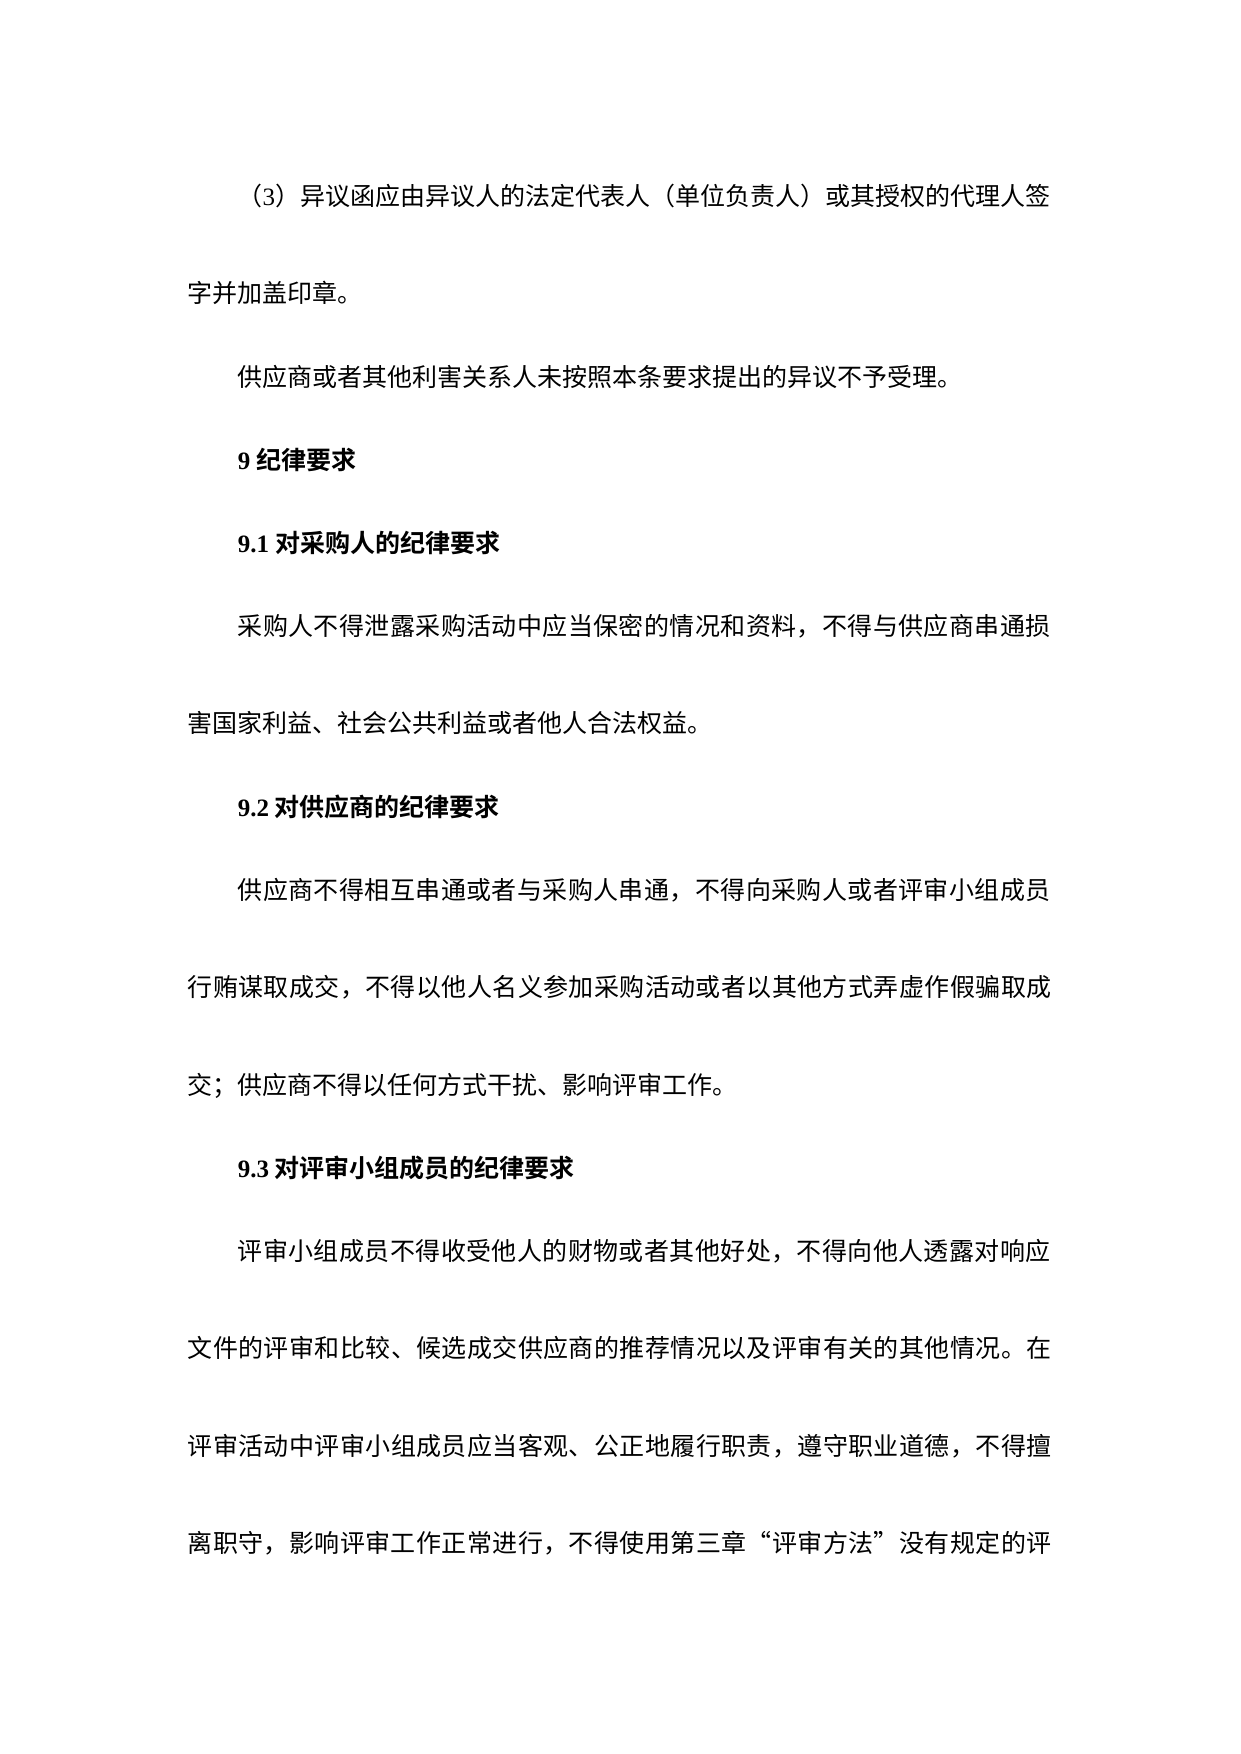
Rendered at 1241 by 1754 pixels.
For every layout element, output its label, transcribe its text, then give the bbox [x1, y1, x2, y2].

text 供应商不得相互串通或者与采购人串通，不得向采购人或者评审小组成员行贿谋取成交，不得以他人名义参加采购活动或者以其他方式弄虚作假骗取成交；供应商不得以任何方式干扰、影响评审工作。 [187, 856, 1053, 1116]
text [187, 1217, 1053, 1574]
subtitle 9.3对评审小组成员的纪律要求 [187, 1134, 1053, 1199]
subtitle 9.2对供应商的纪律要求 [187, 773, 1053, 838]
subtitle 9 纪律要求 [187, 426, 1053, 491]
text 采购人不得泄露采购活动中应当保密的情况和资料，不得与供应商串通损害国家利益、社会公共利益或者他人合法权益。 [187, 592, 1053, 754]
text （3）异议函应由异议人的法定代表人（单位负责人）或其授权的代理人签字并加盖印章。 [187, 162, 1053, 324]
subtitle 9.1 对采购人的纪律要求 [187, 509, 1053, 574]
text 供应商或者其他利害关系人未按照本条要求提出的异议不予受理。 [187, 343, 1053, 408]
